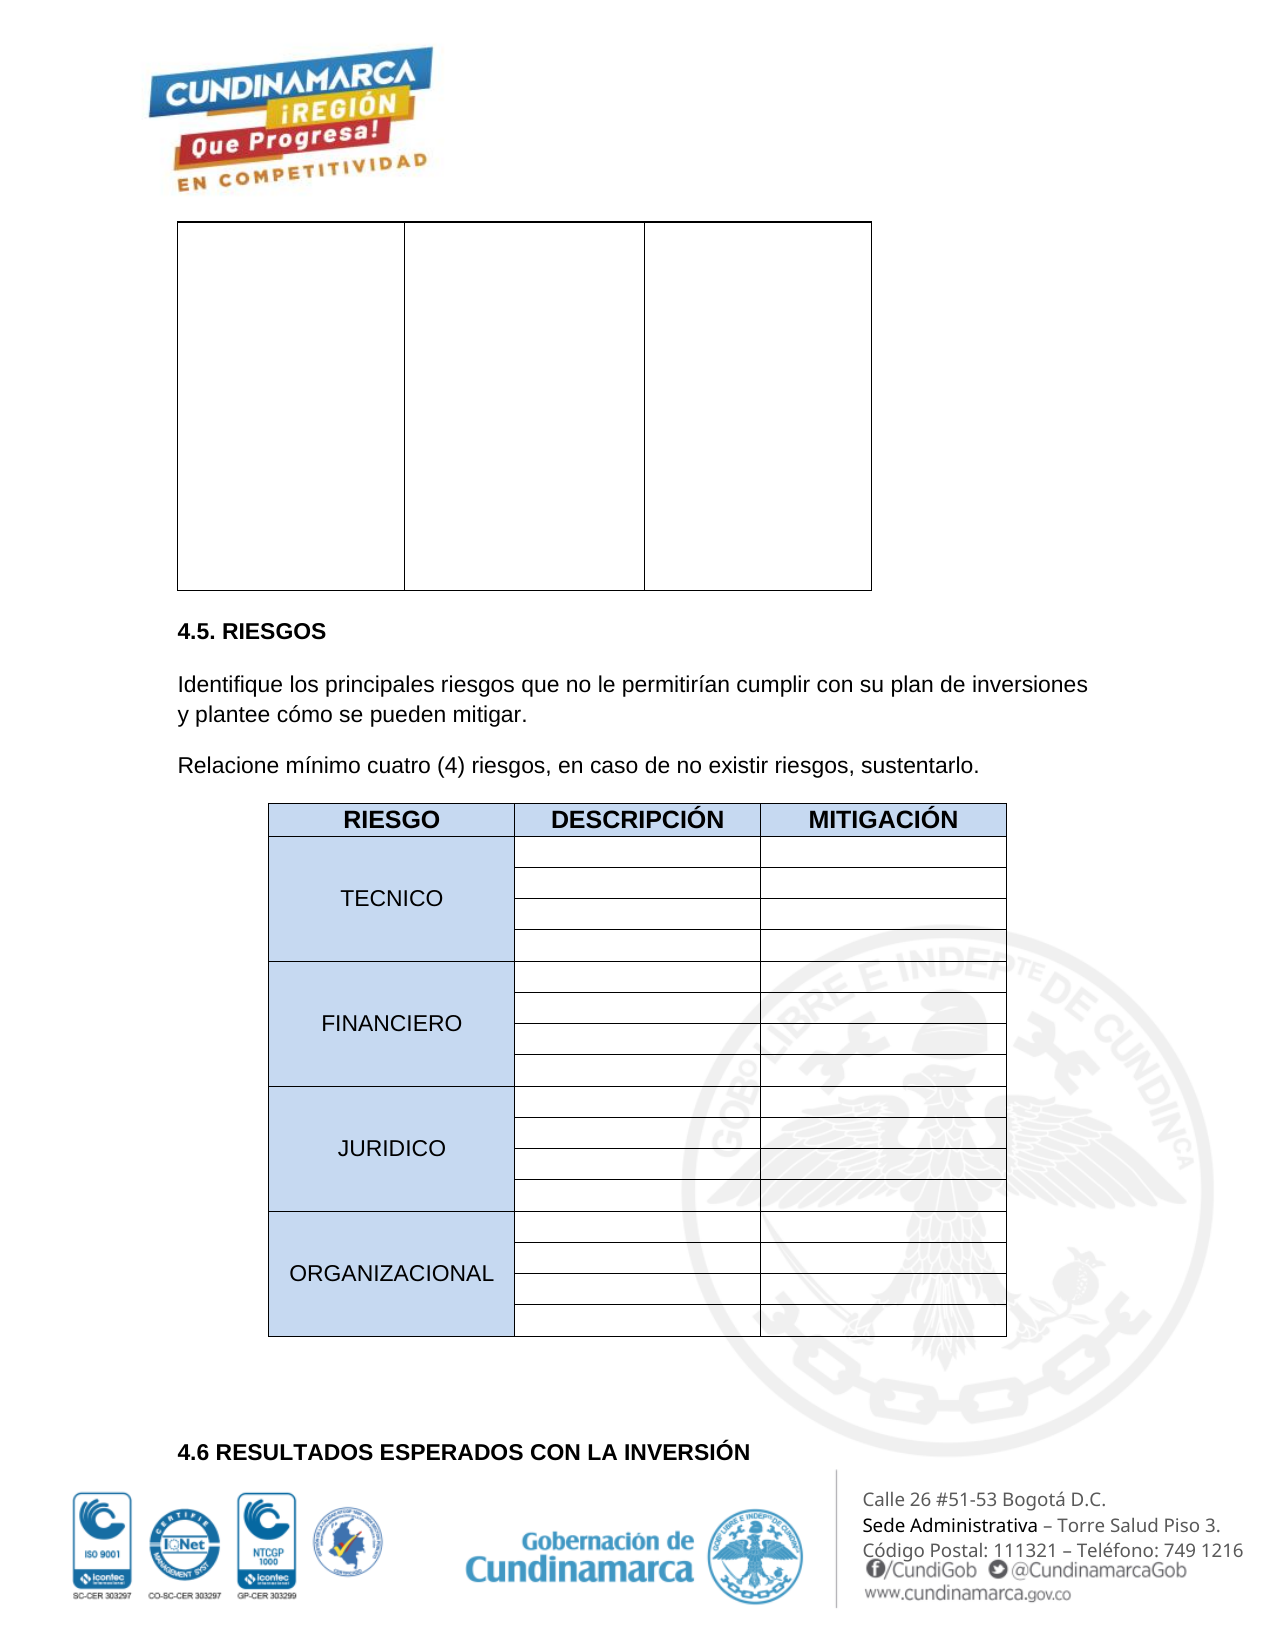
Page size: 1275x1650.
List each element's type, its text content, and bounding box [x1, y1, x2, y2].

table_cell [761, 899, 1006, 929]
text Identifique los principales riesgos que no le permitirían cumplir con su plan de inversiones y plantee cómo se pueden mitigar. [177, 671, 1098, 727]
table_cell [761, 1243, 1006, 1273]
table_cell [515, 1274, 760, 1304]
text 4.5. RIESGOS [177, 618, 1098, 644]
table_cell [761, 930, 1006, 961]
table_cell [515, 1118, 760, 1148]
table_cell [515, 899, 760, 929]
table_cell TECNICO [269, 837, 514, 961]
table_cell [761, 1180, 1006, 1211]
table_cell [761, 962, 1006, 992]
table_header DESCRIPCIÓN [515, 804, 760, 836]
table_cell [515, 1305, 760, 1336]
table_cell [515, 1243, 760, 1273]
text Relacione mínimo cuatro (4) riesgos, en caso de no existir riesgos, sustentarlo. [177, 752, 1098, 778]
table_cell [515, 868, 760, 898]
text 4.6 RESULTADOS ESPERADOS CON LA INVERSIÓN [177, 1439, 1098, 1465]
table_cell [515, 962, 760, 992]
table_cell [761, 1305, 1006, 1336]
table_cell [515, 1055, 760, 1086]
table_cell [515, 1024, 760, 1054]
table_cell [761, 1274, 1006, 1304]
table_cell [515, 837, 760, 867]
table_cell [761, 993, 1006, 1023]
table_cell [515, 930, 760, 961]
table_cell [515, 1149, 760, 1179]
table_cell ORGANIZACIONAL [269, 1212, 514, 1336]
table_cell [405, 223, 644, 590]
table_header RIESGO [269, 804, 514, 836]
picture [123, 25, 459, 218]
table_cell [515, 1180, 760, 1211]
picture [0, 902, 1263, 1648]
table_cell FINANCIERO [269, 962, 514, 1086]
table_cell [761, 1118, 1006, 1148]
table_cell [761, 1149, 1006, 1179]
table_cell [515, 993, 760, 1023]
table_cell [761, 837, 1006, 867]
table_cell JURIDICO [269, 1087, 514, 1211]
table_cell [178, 223, 404, 590]
table_cell [761, 1055, 1006, 1086]
table_cell [761, 1212, 1006, 1242]
table_cell [645, 223, 871, 590]
table_cell [761, 1087, 1006, 1117]
table_cell [515, 1212, 760, 1242]
table_cell [761, 1024, 1006, 1054]
table_cell [515, 1087, 760, 1117]
table_cell [761, 868, 1006, 898]
table_header MITIGACIÓN [761, 804, 1006, 836]
